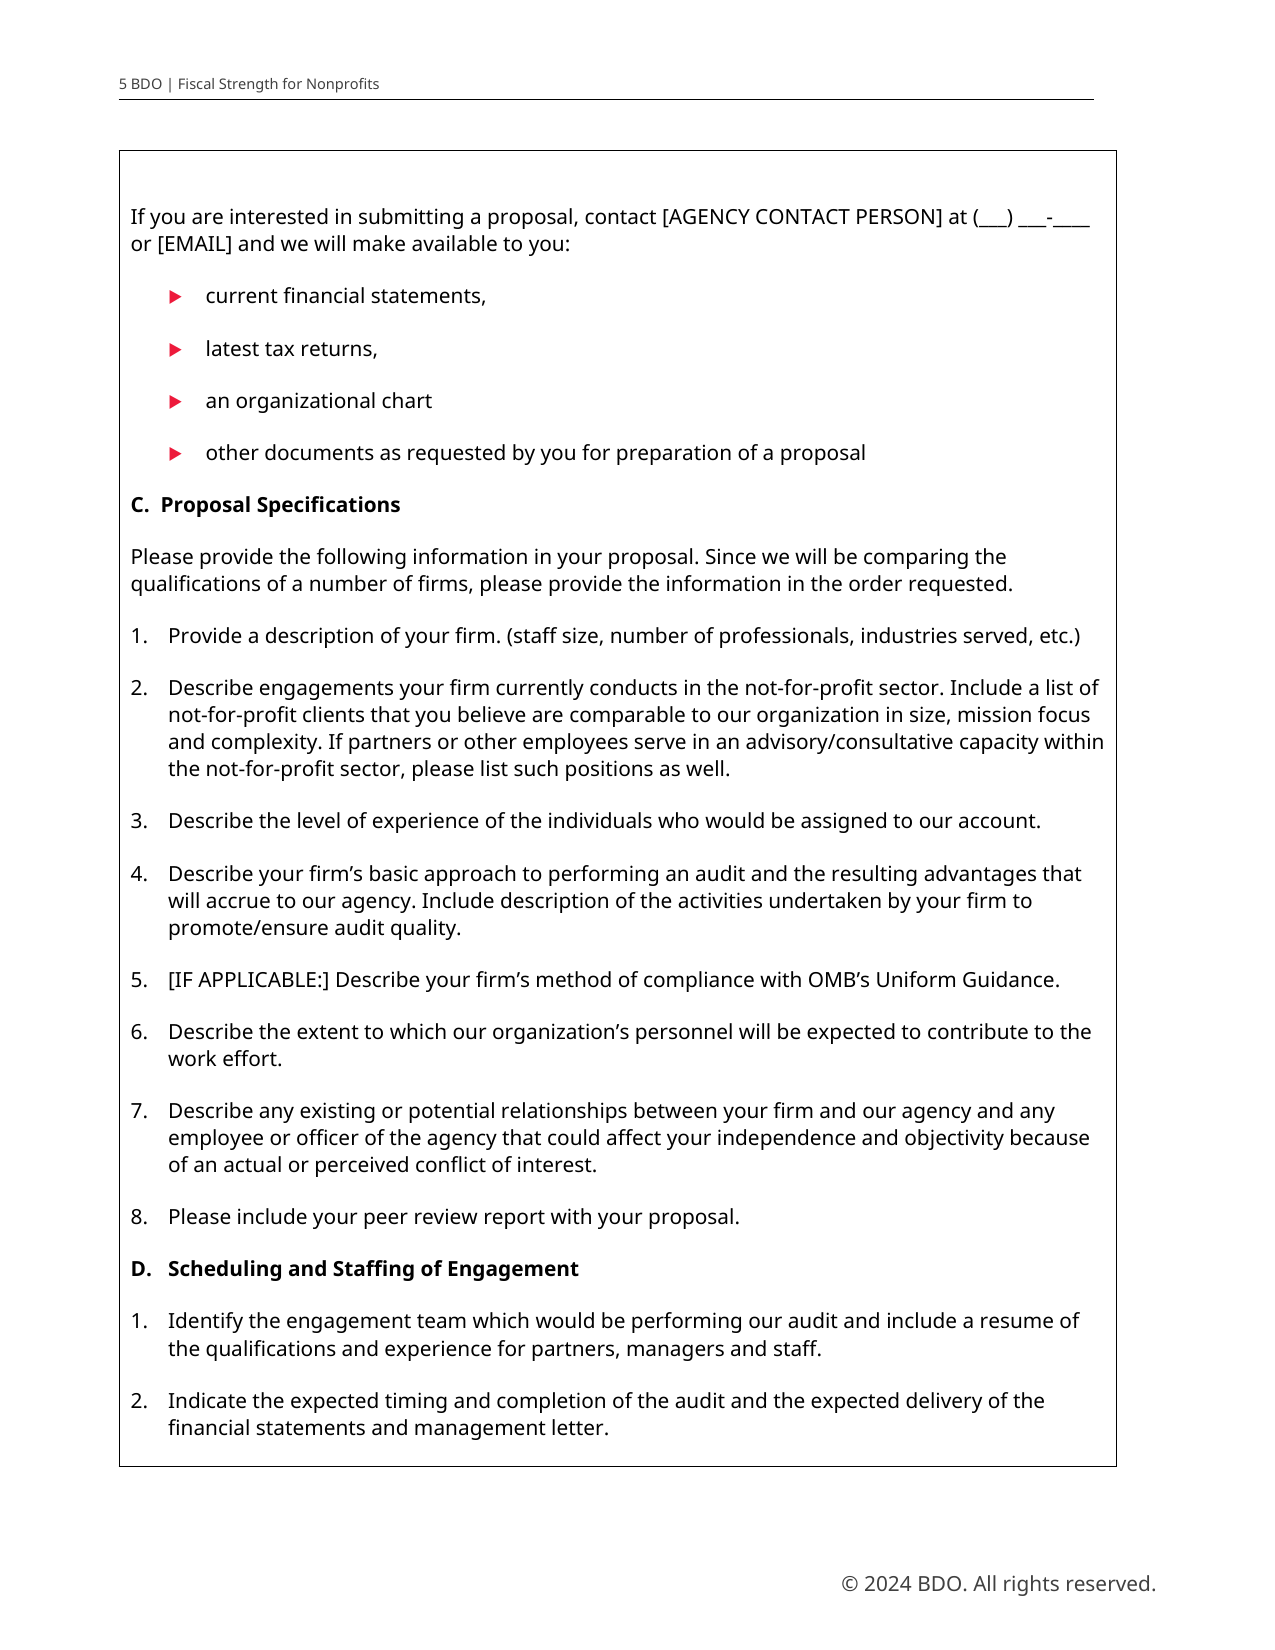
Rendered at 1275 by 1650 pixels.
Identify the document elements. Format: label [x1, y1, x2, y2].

table_header [120, 151, 1116, 1466]
